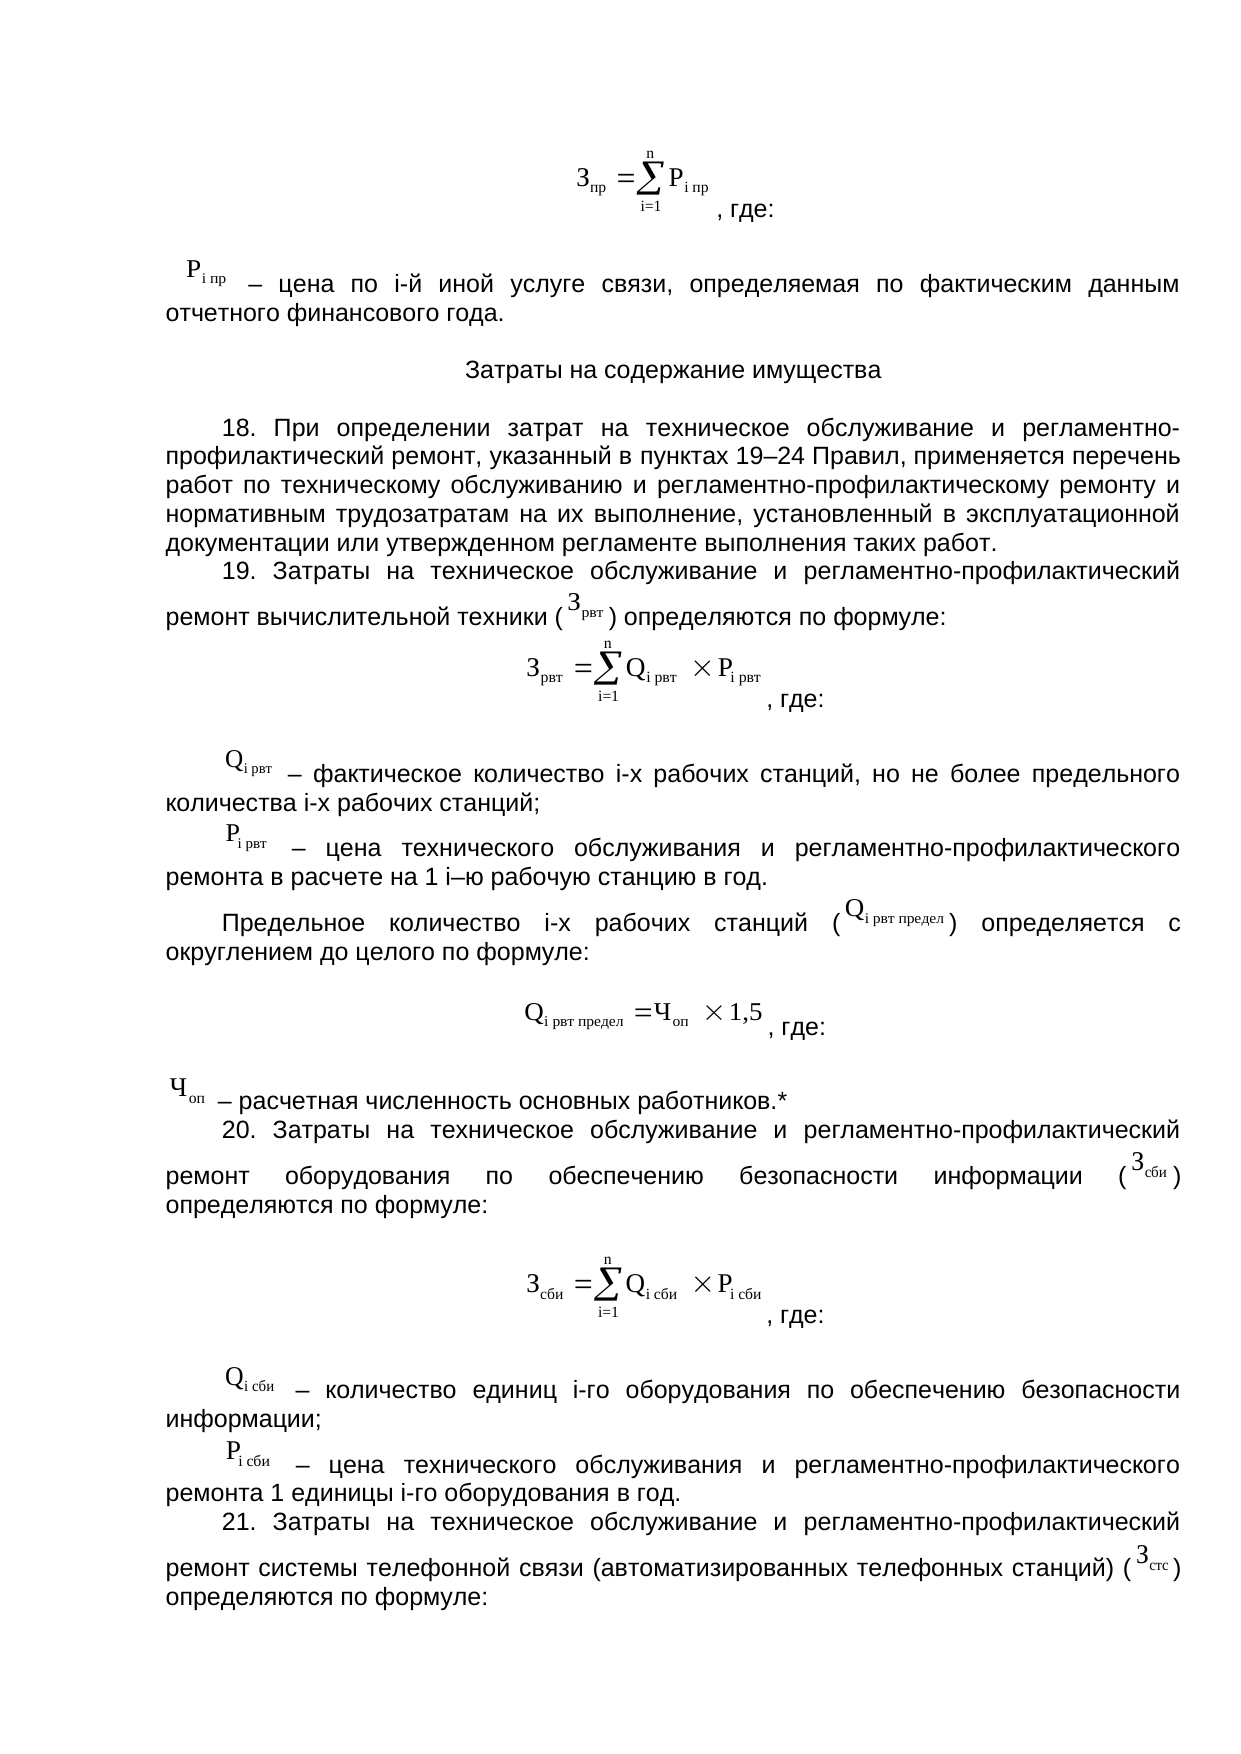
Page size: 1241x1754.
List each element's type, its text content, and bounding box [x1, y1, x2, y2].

text 20. Затраты на техническое обслуживание и регламентно-профилактический ремонт оборудования по обеспечению безопасности информации () определяются по формуле: [165, 1115, 1181, 1218]
text Предельное количество i-х рабочих станций () определяется с округлением до целого по формуле: [165, 891, 1181, 966]
text – количество единиц i-го оборудования по обеспечению безопасности информации; [165, 1358, 1181, 1432]
text , где: [165, 994, 1181, 1040]
text 18. При определении затрат на техническое обслуживание и регламентно-профилактический ремонт, указанный в пунктах 19–24 Правил, применяется перечень работ по техническому обслуживанию и регламентно-профилактическому ремонту и нормативным трудозатратам на их выполнение, установленный в эксплуатационной документации или утвержденном регламенте выполнения таких работ. [165, 412, 1181, 556]
text 21. Затраты на техническое обслуживание и регламентно-профилактический ремонт системы телефонной связи (автоматизированных телефонных станций) () определяются по формуле: [165, 1507, 1181, 1611]
text – расчетная численность основных работников.* [165, 1069, 1181, 1115]
text , где: [165, 631, 1181, 713]
text , где: [165, 141, 1181, 223]
text 19. Затраты на техническое обслуживание и регламентно-профилактический ремонт вычислительной техники () определяются по формуле: [165, 556, 1181, 631]
text – фактическое количество i-х рабочих станций, но не более предельного количества i-х рабочих станций; [165, 742, 1181, 816]
text , где: [165, 1247, 1181, 1329]
text Затраты на содержание имущества [165, 355, 1181, 384]
text – цена технического обслуживания и регламентно-профилактического ремонта 1 единицы i-го оборудования в год. [165, 1432, 1181, 1507]
text – цена технического обслуживания и регламентно-профилактического ремонта в расчете на 1 i–ю рабочую станцию в год. [165, 816, 1181, 891]
text – цена по i-й иной услуге связи, определяемая по фактическим данным отчетного финансового года. [165, 252, 1181, 326]
